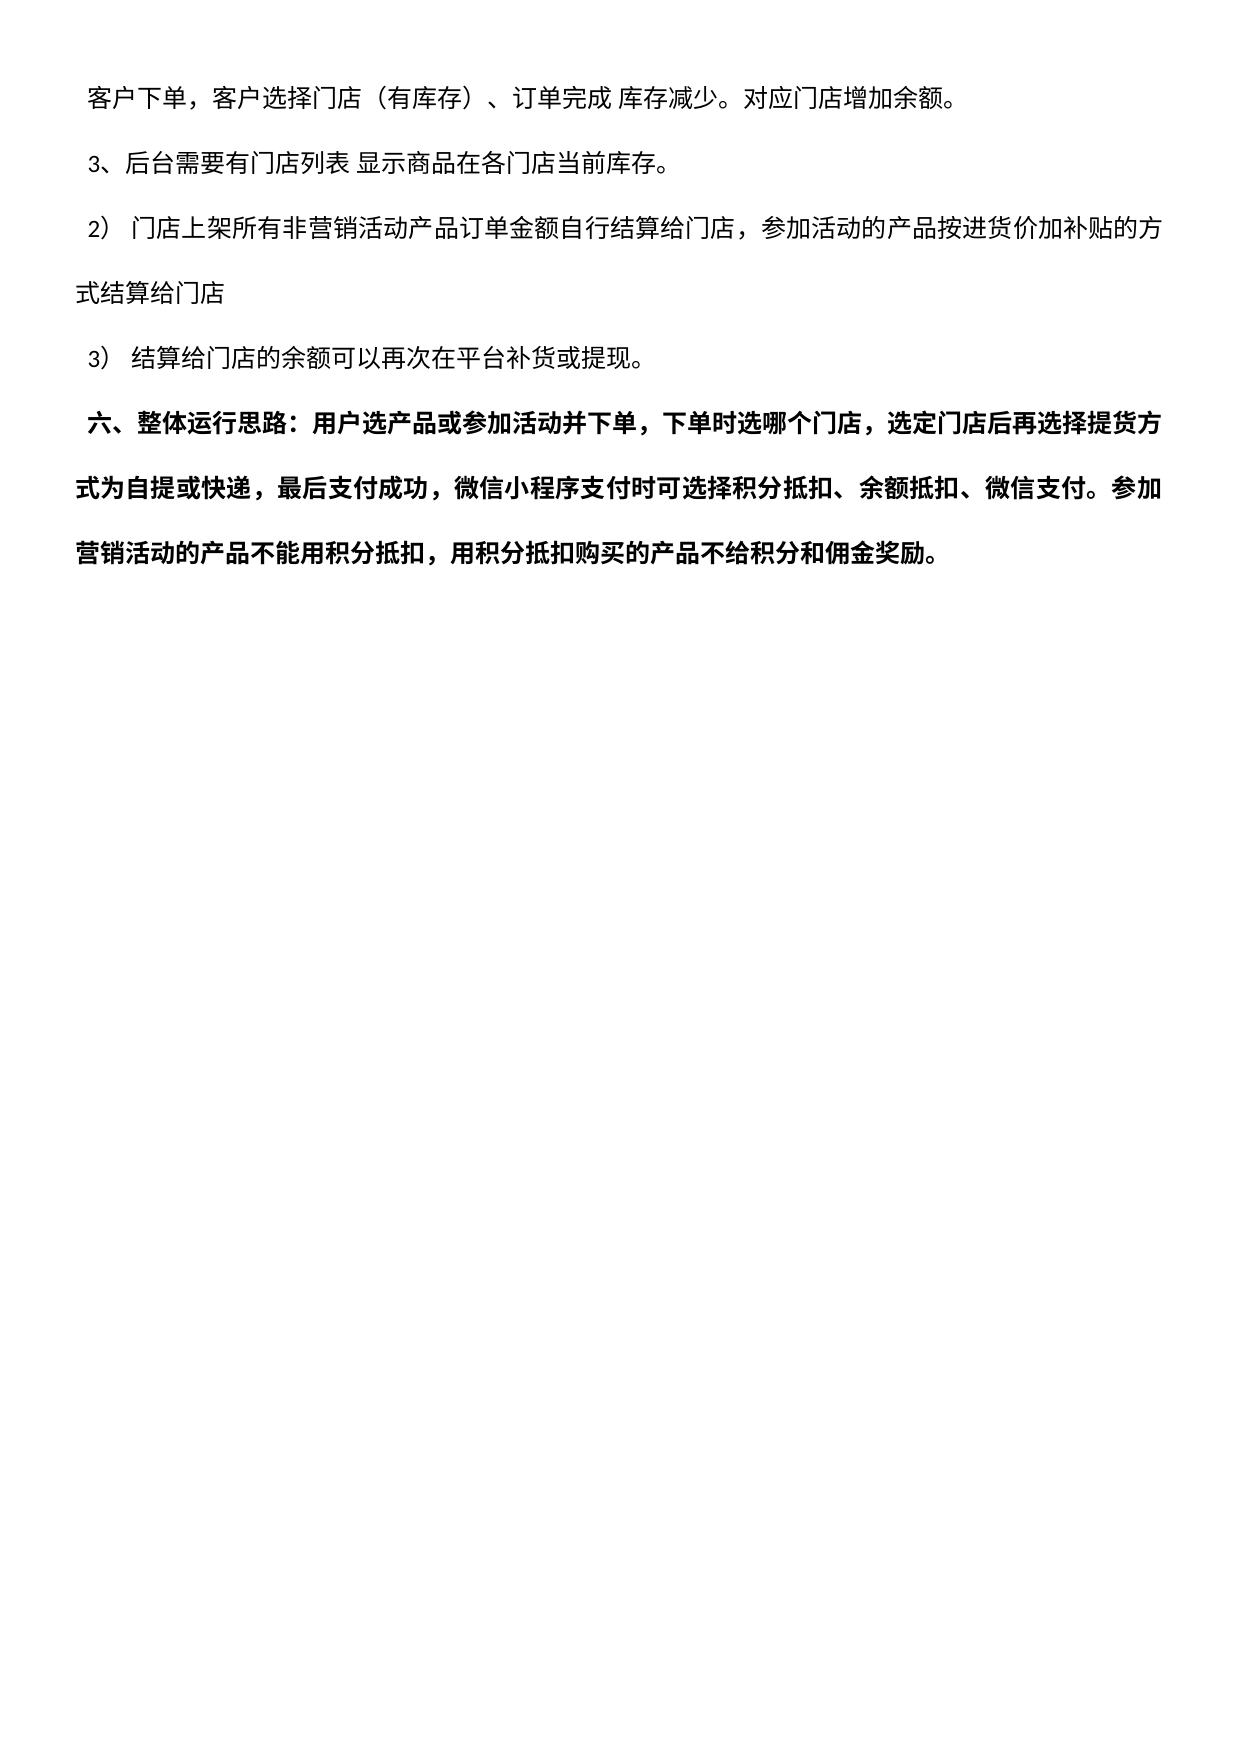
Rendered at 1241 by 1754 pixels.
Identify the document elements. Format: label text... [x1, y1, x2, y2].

text 客户下单，客户选择门店（有库存）、订单完成 库存减少。对应门店增加余额。 [75, 64, 1165, 129]
text 3、后台需要有门店列表 显示商品在各门店当前库存。 [75, 129, 1165, 194]
text 六、整体运行思路：用户选产品或参加活动并下单，下单时选哪个门店，选定门店后再选择提货方式为自提或快递，最后支付成功，微信小程序支付时可选择积分抵扣、余额抵扣、微信支付。参加营销活动的产品不能用积分抵扣，用积分抵扣购买的产品不给积分和佣金奖励。 [75, 389, 1165, 584]
text 3） 结算给门店的余额可以再次在平台补货或提现。 [75, 324, 1165, 389]
text 2） 门店上架所有非营销活动产品订单金额自行结算给门店，参加活动的产品按进货价加补贴的方式结算给门店 [75, 194, 1165, 324]
